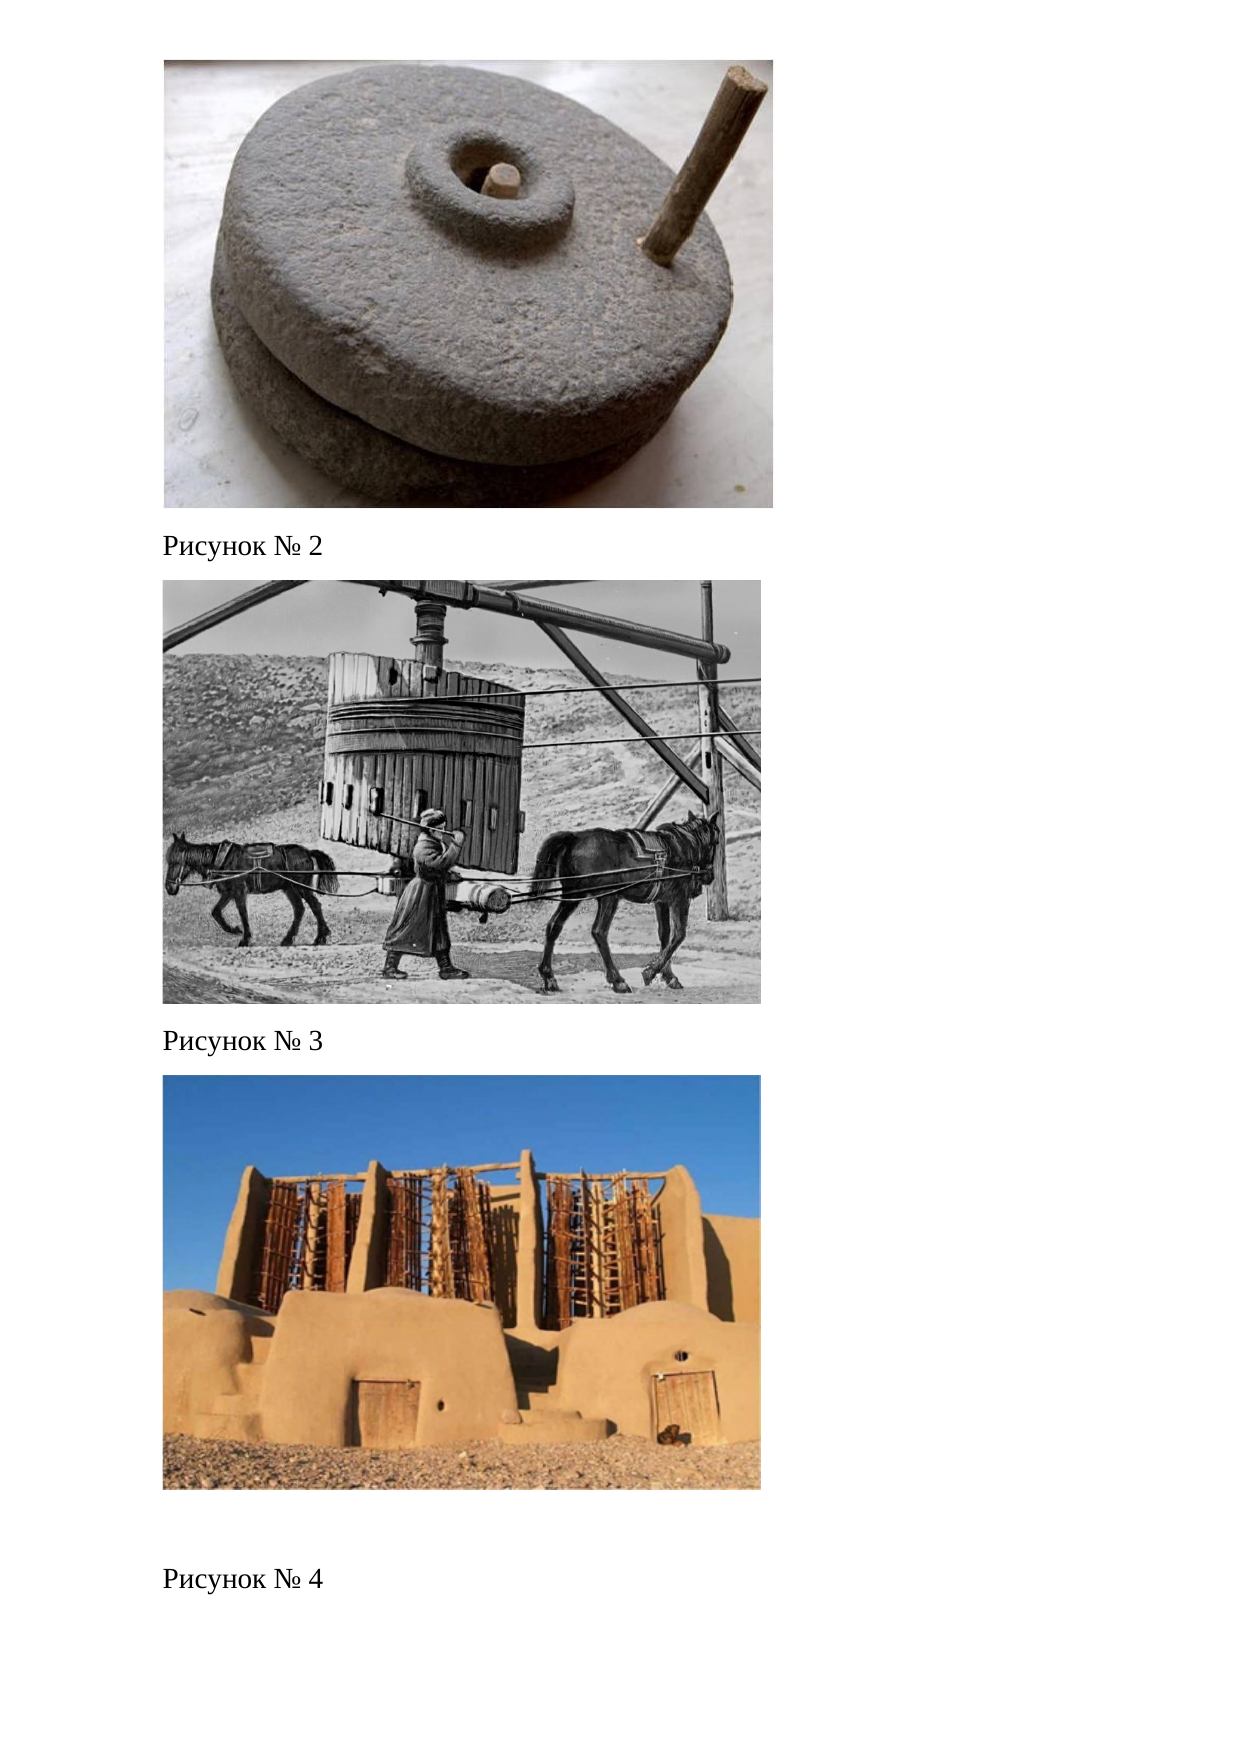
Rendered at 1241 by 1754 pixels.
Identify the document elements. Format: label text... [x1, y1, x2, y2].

text Рисунок № 3 [162, 1023, 1152, 1056]
picture [162, 580, 761, 1004]
picture [162, 59, 775, 509]
picture [162, 1075, 761, 1490]
text Рисунок № 4 [162, 1561, 1152, 1595]
text Рисунок № 2 [162, 528, 1152, 561]
